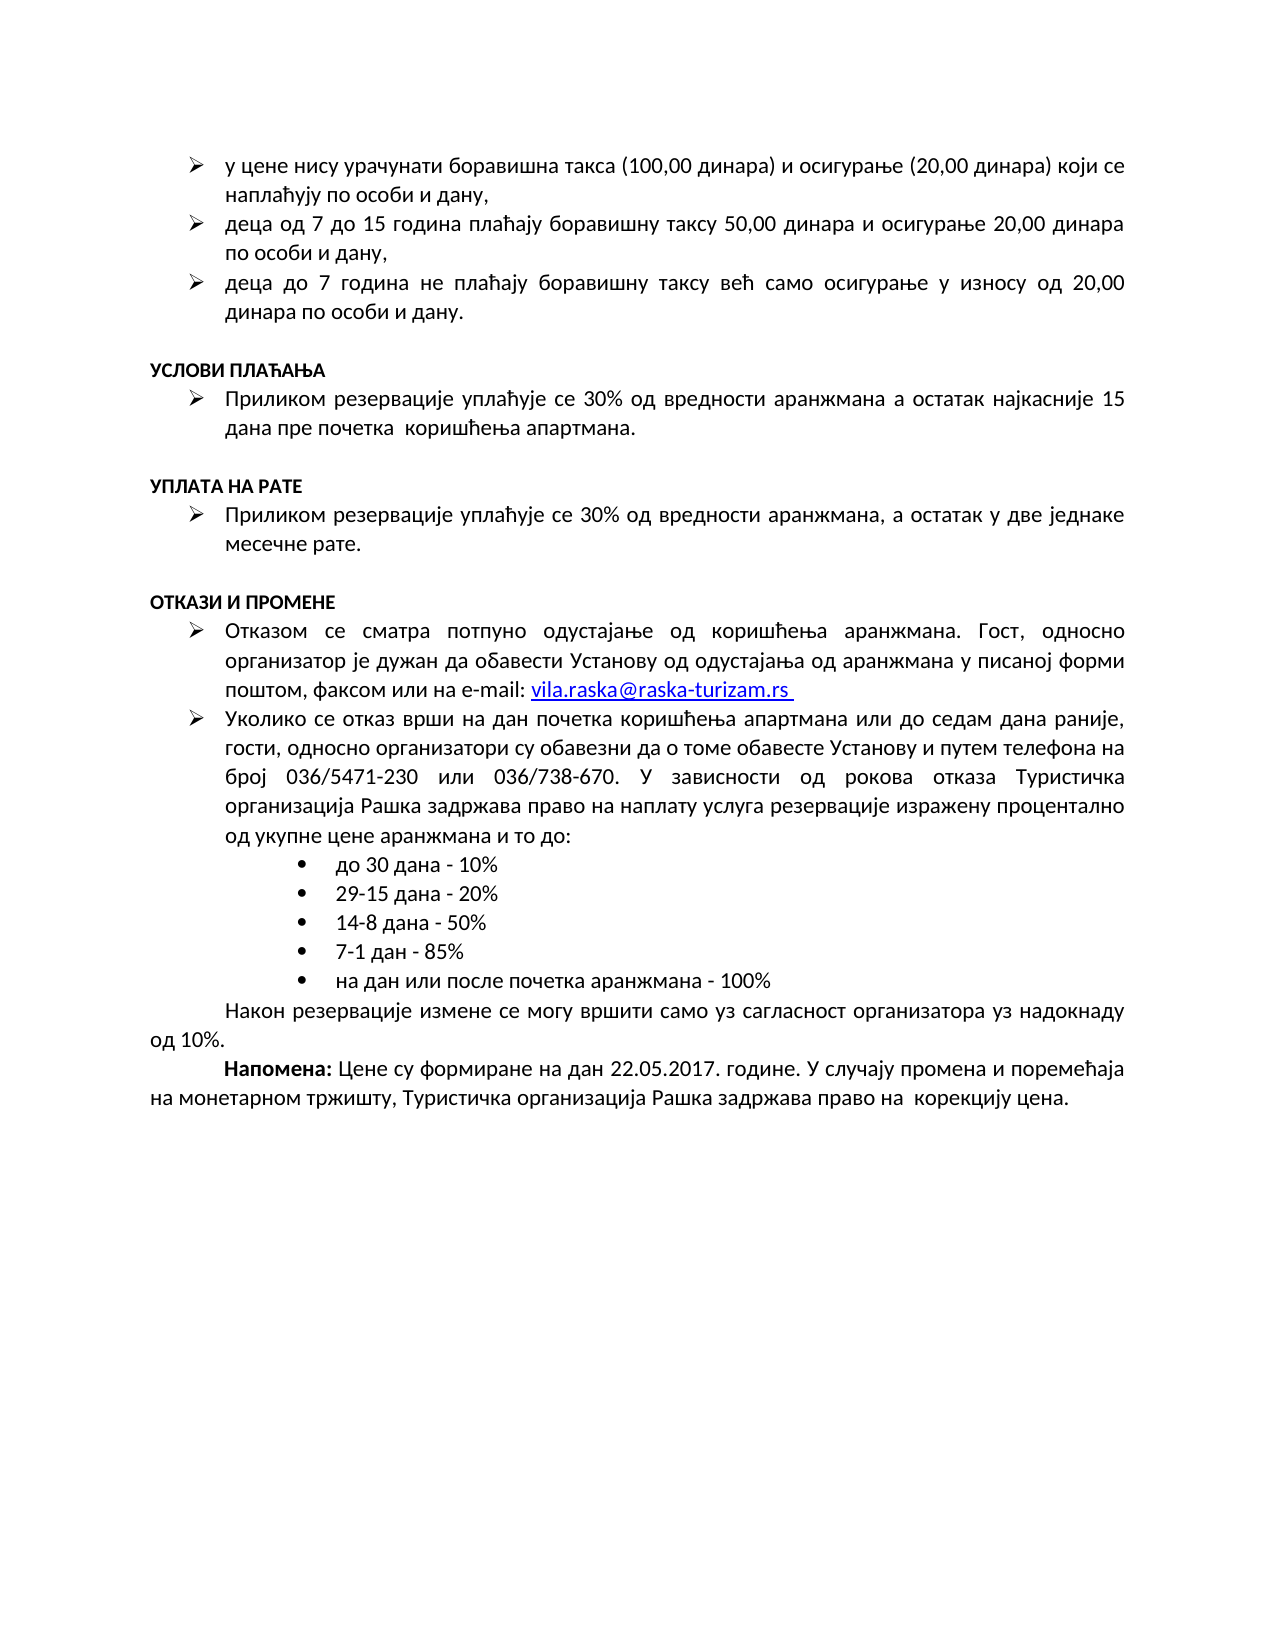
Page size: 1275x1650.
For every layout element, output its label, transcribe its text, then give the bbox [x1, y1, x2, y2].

list 29-15 дана - 20% [298, 878, 1125, 907]
list у цене нису урачунати боравишна такса (100,00 динара) и осигурање (20,00 динара) који се наплаћују по особи и дану, [187, 150, 1125, 208]
list на дан или после почетка аранжмана - 100% [298, 966, 1125, 995]
text УСЛОВИ ПЛАЋАЊА [150, 354, 1125, 383]
list деца од 7 до 15 година плаћају боравишну таксу 50,00 динара и осигурање 20,00 динара по особи и дану, [187, 208, 1125, 267]
list 14-8 дана - 50% [298, 907, 1125, 936]
list до 30 дана - 10% [298, 849, 1125, 878]
list деца до 7 година не плаћају боравишну таксу већ само осигурање у износу од 20,00 динара по особи и дану. [187, 267, 1125, 325]
list Уколико се отказ врши на дан почетка коришћења апартмана или до седам дана раније, гости, односно организатори су обавезни да о томе обавесте Установу и путем телефона на број 036/5471-230 или 036/738-670. У зависности од рокова отказа Туристичка организација Рашка задржава право на наплату услуга резервације изражену процентално од укупне цене аранжмана и то до: [187, 703, 1125, 849]
text Након резервације измене се могу вршити само уз сагласност организатора уз надокнаду од 10%. [150, 995, 1125, 1053]
list 7-1 дан - 85% [298, 936, 1125, 966]
text ОТКАЗИ И ПРОМЕНЕ [150, 586, 1125, 616]
list Приликом резервације уплаћује се 30% од вредности аранжмана, а остатак у две једнаке месечне рате. [187, 499, 1125, 557]
text УПЛАТА НА РАТЕ [150, 470, 1125, 499]
list Отказом се сматра потпуно одустајање од коришћења аранжмана. Гост, односно организатор је дужан да обавести Установу од одустајања од аранжмана у писаној форми поштом, факсом или на е-mail: vila.raska@raska-turizam.rs [187, 616, 1125, 703]
list Приликом резервације уплаћује се 30% од вредности аранжмана а остатак најкасније 15 дана пре почетка коришћења апартмана. [187, 383, 1125, 442]
text Напомена: Цене су формиране на дан 22.05.2017. године. У случају промена и поремећаја на монетарном тржишту, Туристичка организација Рашка задржава право на корекцију цена. [150, 1053, 1125, 1111]
